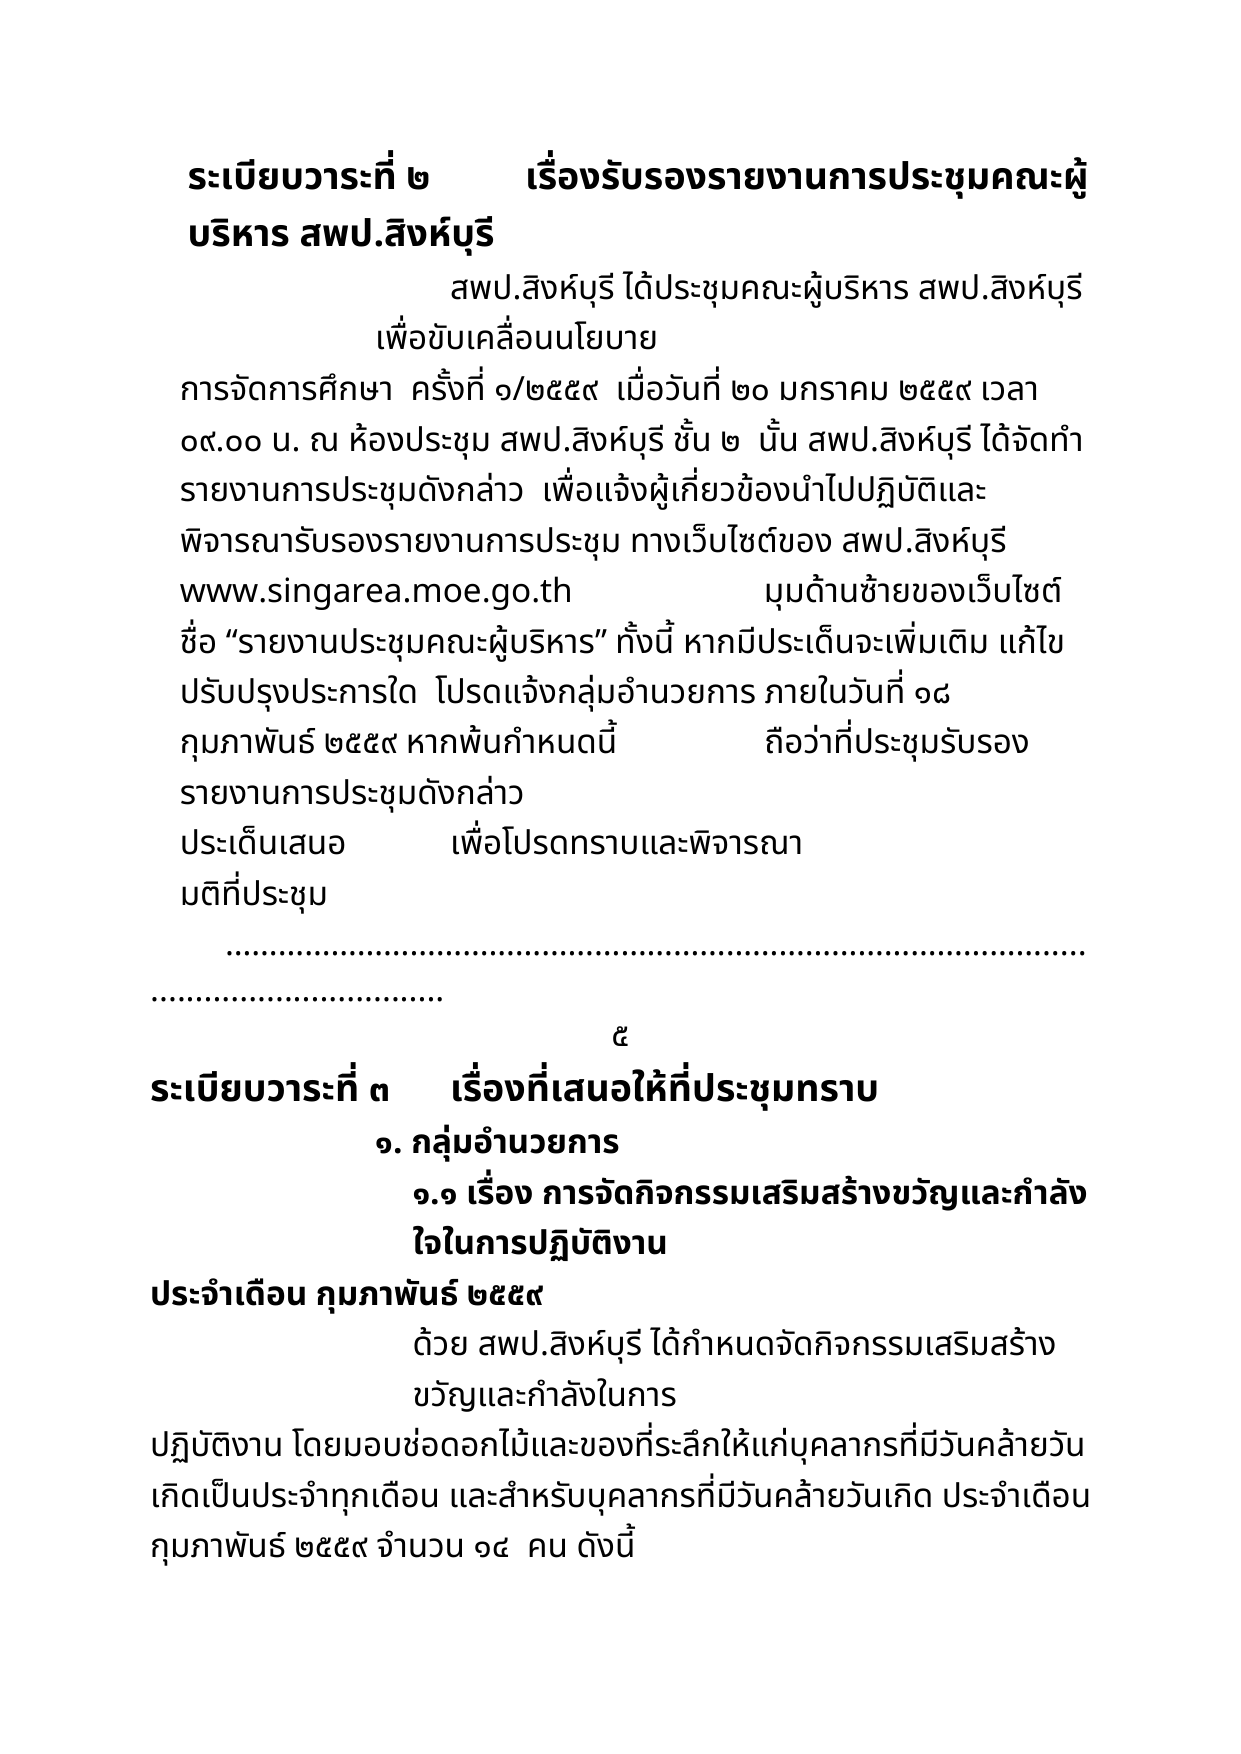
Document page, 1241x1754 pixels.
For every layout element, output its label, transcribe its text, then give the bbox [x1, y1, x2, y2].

title ระเบียบวาระที่ ๒ เรื่องรับรองรายงานการประชุมคณะผู้บริหาร สพป.สิงห์บุรี [187, 150, 1090, 264]
title ๕ [150, 1011, 1090, 1061]
text ประจำเดือน กุมภาพันธ์ ๒๕๕๙ [150, 1270, 1109, 1320]
list ๑.๑ เรื่อง การจัดกิจกรรมเสริมสร้างขวัญและกำลังใจในการปฏิบัติงาน [412, 1169, 1109, 1270]
text มติที่ประชุม …………………………………………………………………………………...................................... [150, 870, 1090, 1011]
text สพป.สิงห์บุรี ได้ประชุมคณะผู้บริหาร สพป.สิงห์บุรี เพื่อขับเคลื่อนนโยบาย [375, 264, 1090, 365]
text การจัดการศึกษา ครั้งที่ ๑/๒๕๕๙ เมื่อวันที่ ๒๐ มกราคม ๒๕๕๙ เวลา ๐๙.๐๐ น. ณ ห้องประชุม สพป.สิงห์บุรี ชั้น ๒ นั้น สพป.สิงห์บุรี ได้จัดทำรายงานการประชุมดังกล่าว เพื่อแจ้งผู้เกี่ยวข้องนำไปปฏิบัติและพิจารณารับรองรายงานการประชุม ทางเว็บไซต์ของ สพป.สิงห์บุรี www.singarea.moe.go.th มุมด้านซ้ายของเว็บไซต์ ชื่อ “รายงานประชุมคณะผู้บริหาร” ทั้งนี้ หากมีประเด็นจะเพิ่มเติม แก้ไข ปรับปรุงประการใด โปรดแจ้งกลุ่มอำนวยการ ภายในวันที่ ๑๘ กุมภาพันธ์ ๒๕๕๙ หากพ้นกำหนดนี้ ถือว่าที่ประชุมรับรองรายงานการประชุมดังกล่าว [179, 365, 1090, 819]
text ปฏิบัติงาน โดยมอบช่อดอกไม้และของที่ระลึกให้แก่บุคลากรที่มีวันคล้ายวันเกิดเป็นประจำทุกเดือน และสำหรับบุคลากรที่มีวันคล้ายวันเกิด ประจำเดือน กุมภาพันธ์ ๒๕๕๙ จำนวน ๑๔ คน ดังนี้ [150, 1421, 1109, 1572]
text ประเด็นเสนอ เพื่อโปรดทราบและพิจารณา [150, 819, 1090, 870]
text ๑. กลุ่มอำนวยการ [300, 1118, 1109, 1169]
title ระเบียบวาระที่ ๓ เรื่องที่เสนอให้ที่ประชุมทราบ [150, 1061, 1090, 1118]
list ด้วย สพป.สิงห์บุรี ได้กำหนดจัดกิจกรรมเสริมสร้างขวัญและกำลังในการ [412, 1320, 1109, 1421]
